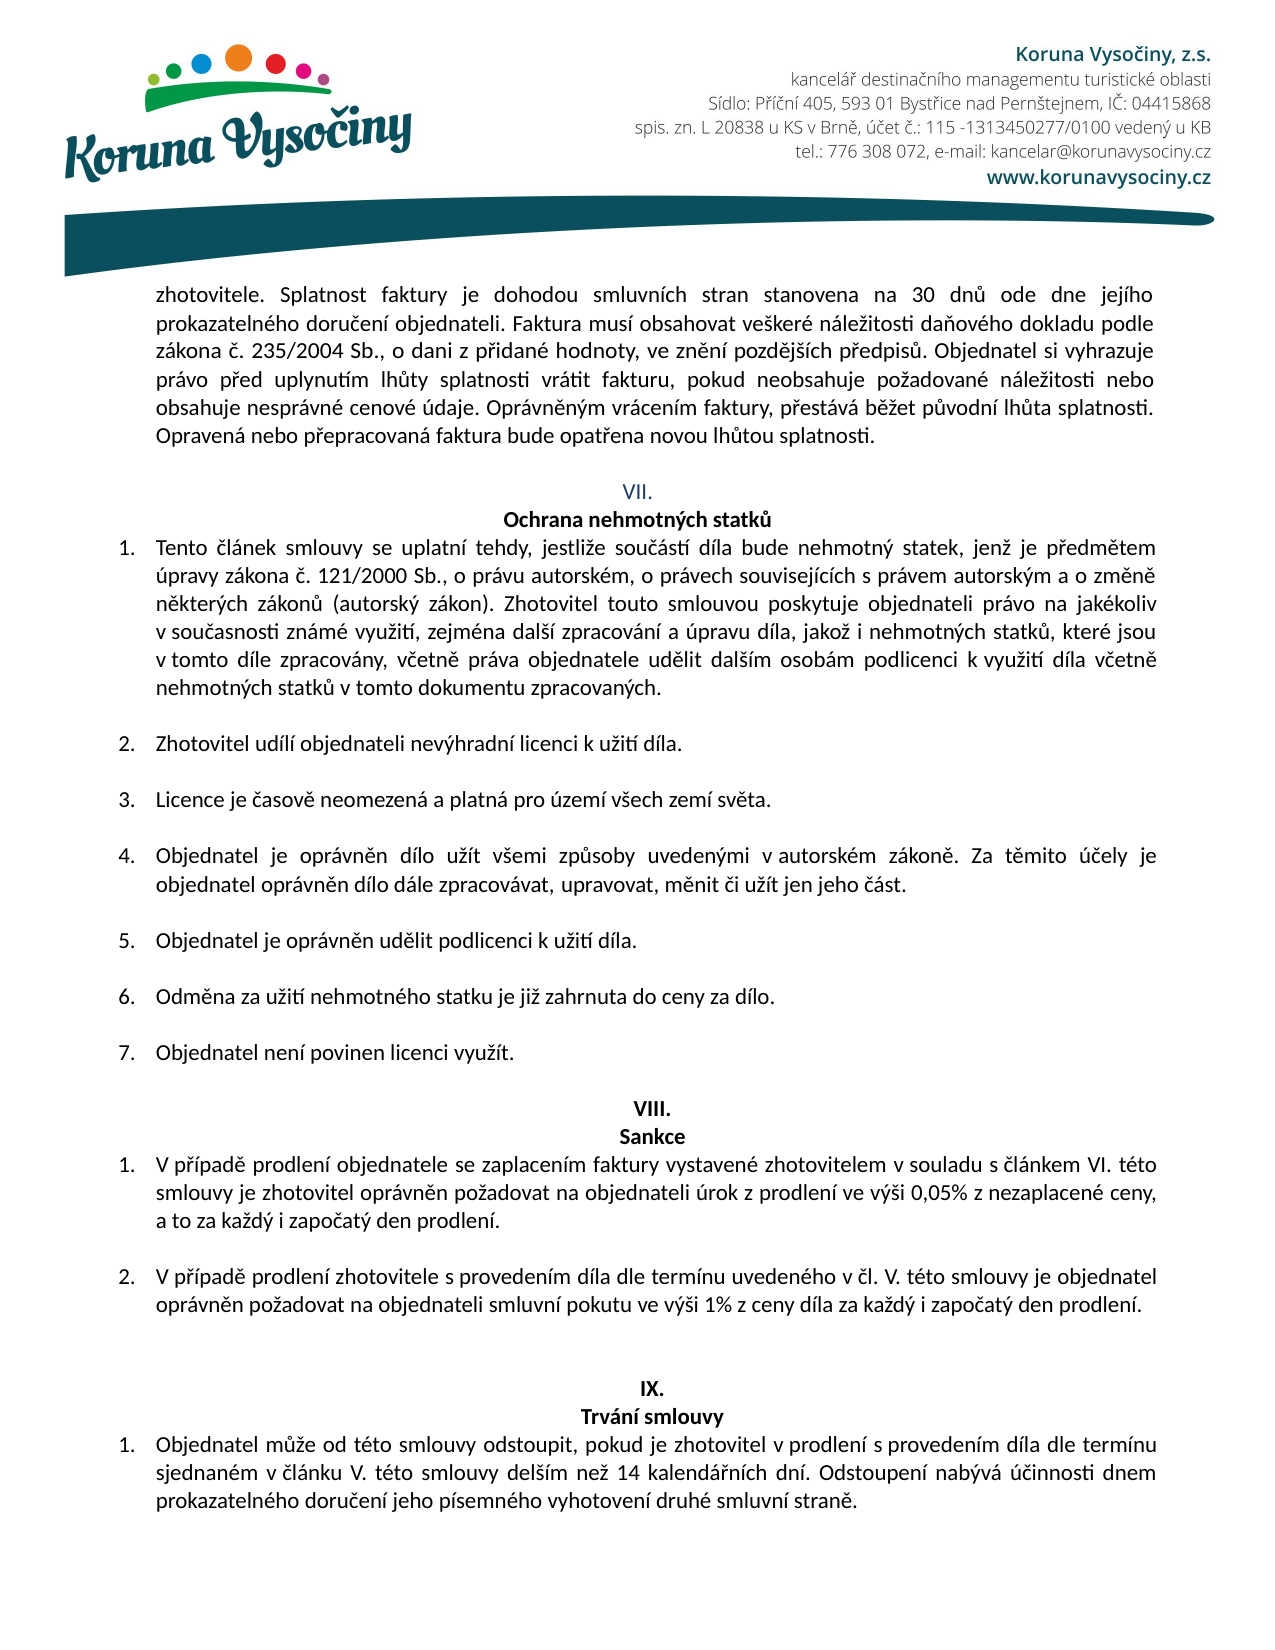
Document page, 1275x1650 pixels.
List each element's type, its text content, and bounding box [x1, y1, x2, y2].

list Odměna za užití nehmotného statku je již zahrnuta do ceny za dílo. [118, 982, 1157, 1010]
list Zhotovitel udílí objednateli nevýhradní licenci k užití díla. [118, 729, 1157, 757]
text VIII. [148, 1094, 1157, 1122]
picture [17, 0, 1258, 277]
list Licence je časově neomezená a platná pro území všech zemí světa. [118, 785, 1157, 813]
text IX. [148, 1374, 1157, 1402]
list Objednatel může od této smlouvy odstoupit, pokud je zhotovitel v prodlení s provedením díla dle termínu sjednaném v článku V. této smlouvy delším než 14 kalendářních dní. Odstoupení nabývá účinnosti dnem prokazatelného doručení jeho písemného vyhotovení druhé smluvní straně. [118, 1431, 1157, 1514]
list V případě prodlení objednatele se zaplacením faktury vystavené zhotovitelem v souladu s článkem VI. této smlouvy je zhotovitel oprávněn požadovat na objednateli úrok z prodlení ve výši 0,05% z nezaplacené ceny, a to za každý i započatý den prodlení. [118, 1150, 1157, 1234]
text Ochrana nehmotných statků [118, 505, 1157, 533]
list V případě prodlení zhotovitele s provedením díla dle termínu uvedeného v čl. V. této smlouvy je objednatel oprávněn požadovat na objednateli smluvní pokutu ve výši 1% z ceny díla za každý i započatý den prodlení. [118, 1262, 1157, 1318]
list Tento článek smlouvy se uplatní tehdy, jestliže součástí díla bude nehmotný statek, jenž je předmětem úpravy zákona č. 121/2000 Sb., o právu autorském, o právech souvisejících s právem autorským a o změně některých zákonů (autorský zákon). Zhotovitel touto smlouvou poskytuje objednateli právo na jakékoliv v současnosti známé využití, zejména další zpracování a úpravu díla, jakož i nehmotných statků, které jsou v tomto díle zpracovány, včetně práva objednatele udělit dalším osobám podlicenci k využití díla včetně nehmotných statků v tomto dokumentu zpracovaných. [118, 533, 1157, 701]
list Objednatel je oprávněn udělit podlicenci k užití díla. [118, 926, 1157, 954]
list Objednatel je oprávněn dílo užít všemi způsoby uvedenými v autorském zákoně. Za těmito účely je objednatel oprávněn dílo dále zpracovávat, upravovat, měnit či užít jen jeho část. [118, 841, 1157, 898]
text Trvání smlouvy [148, 1402, 1157, 1431]
list Objednatel není povinen licenci využít. [118, 1038, 1157, 1066]
subtitle VII. [118, 477, 1157, 505]
text Sankce [148, 1122, 1157, 1150]
